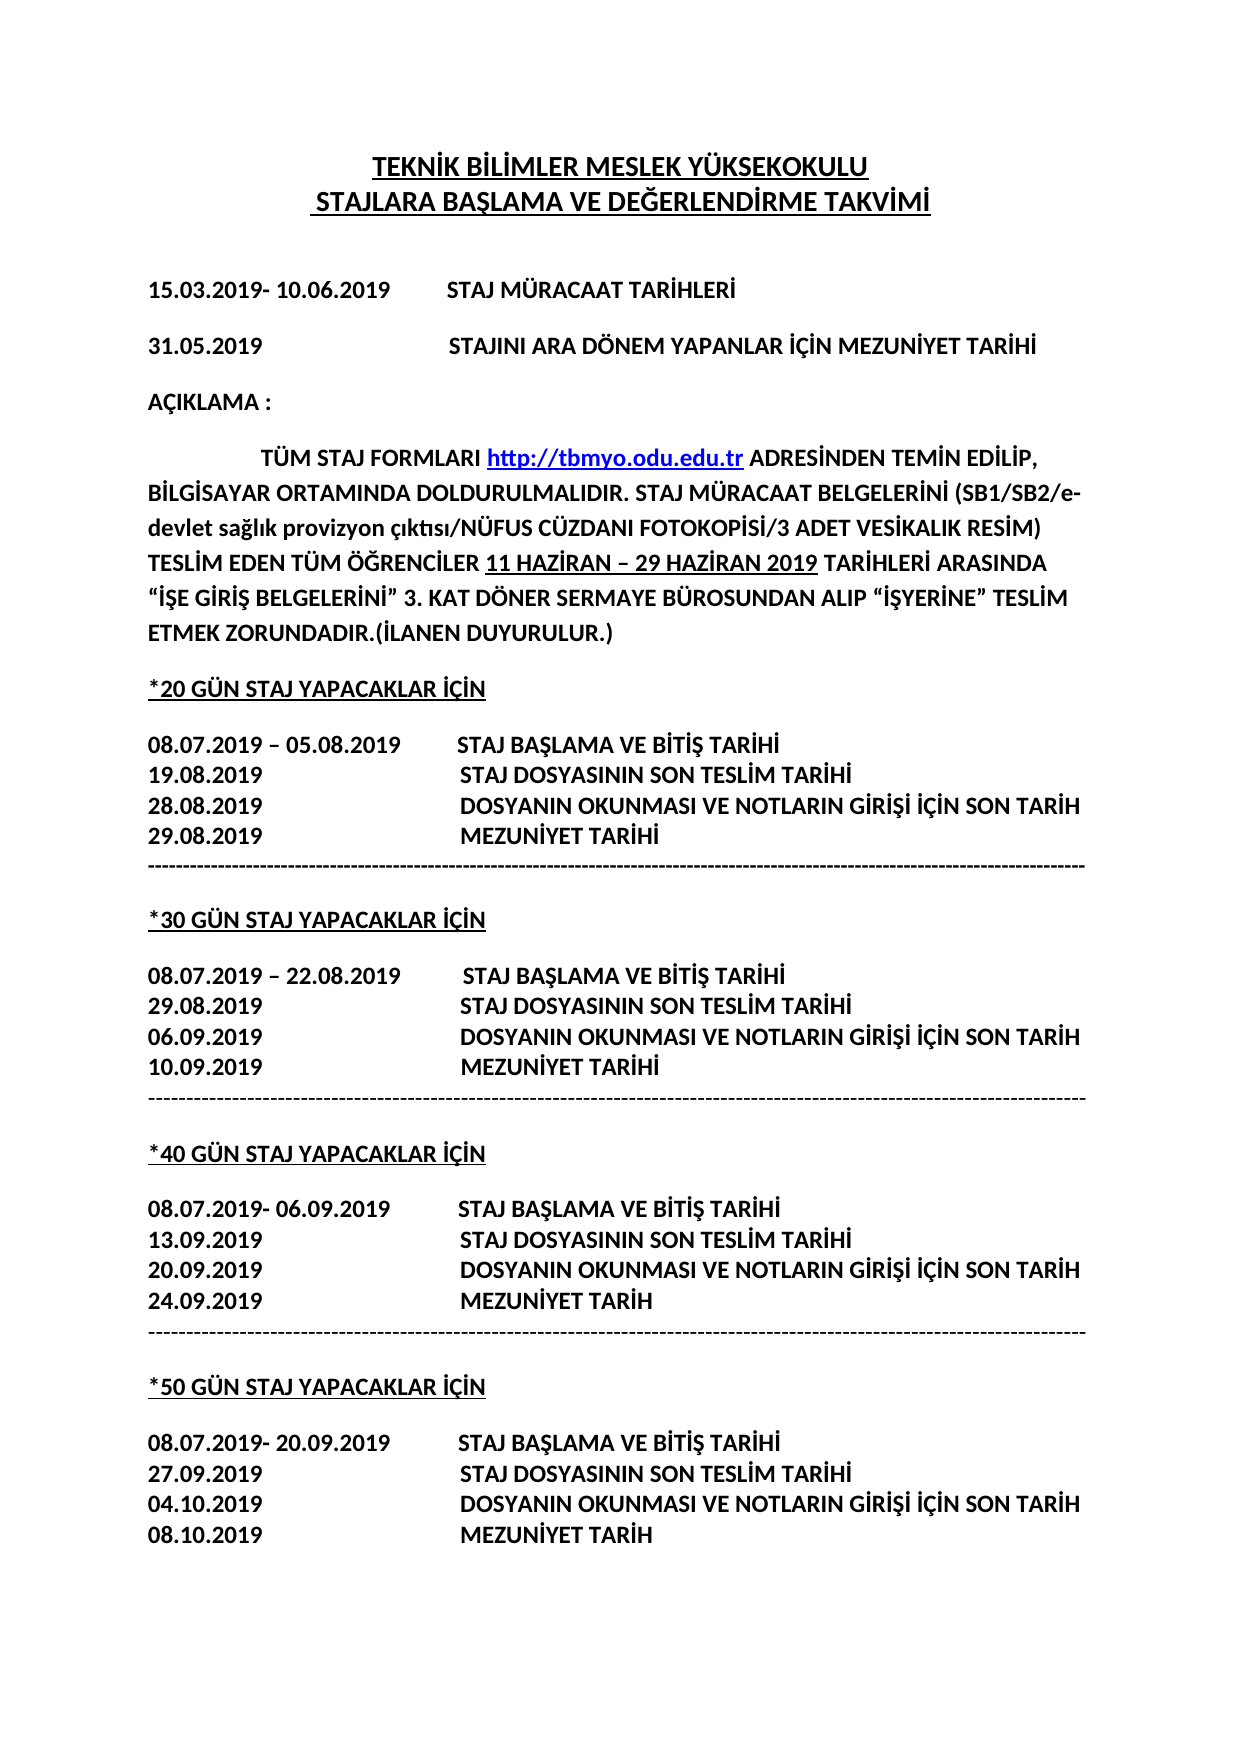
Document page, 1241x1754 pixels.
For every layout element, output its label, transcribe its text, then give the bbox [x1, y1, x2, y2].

text TÜM STAJ FORMLARI http://tbmyo.odu.edu.tr ADRESİNDEN TEMİN EDİLİP, BİLGİSAYAR ORTAMINDA DOLDURULMALIDIR. STAJ MÜRACAAT BELGELERİNİ (SB1/SB2/e-devlet sağlık provizyon çıktısı/NÜFUS CÜZDANI FOTOKOPİSİ/3 ADET VESİKALIK RESİM) TESLİM EDEN TÜM ÖĞRENCİLER 11 HAZİRAN – 29 HAZİRAN 2019 TARİHLERİ ARASINDA “İŞE GİRİŞ BELGELERİNİ” 3. KAT DÖNER SERMAYE BÜROSUNDAN ALIP “İŞYERİNE” TESLİM ETMEK ZORUNDADIR.(İLANEN DUYURULUR.) [148, 442, 1093, 648]
text *30 GÜN STAJ YAPACAKLAR İÇİN [148, 904, 1093, 934]
text 04.10.2019 DOSYANIN OKUNMASI VE NOTLARIN GİRİŞİ İÇİN SON TARİH [148, 1488, 1093, 1519]
text 29.08.2019 MEZUNİYET TARİHİ [148, 820, 1093, 851]
text 19.08.2019 STAJ DOSYASININ SON TESLİM TARİHİ [148, 759, 1093, 790]
text 27.09.2019 STAJ DOSYASININ SON TESLİM TARİHİ [148, 1458, 1093, 1488]
text --------------------------------------------------------------------------------------------------------------------------- [148, 1316, 1093, 1346]
text 08.10.2019 MEZUNİYET TARİH [148, 1519, 1093, 1549]
text *50 GÜN STAJ YAPACAKLAR İÇİN [148, 1371, 1093, 1402]
text 06.09.2019 DOSYANIN OKUNMASI VE NOTLARIN GİRİŞİ İÇİN SON TARİH 10.09.2019 MEZUNİYET TARİHİ [148, 1021, 1093, 1082]
text 08.07.2019 – 22.08.2019 STAJ BAŞLAMA VE BİTİŞ TARİHİ [148, 960, 1093, 990]
text --------------------------------------------------------------------------------------------------------------------------- [148, 1082, 1093, 1112]
text 08.07.2019 – 05.08.2019 STAJ BAŞLAMA VE BİTİŞ TARİHİ [148, 729, 1093, 759]
text TEKNİK BİLİMLER MESLEK YÜKSEKOKULU [148, 148, 1093, 183]
text 20.09.2019 DOSYANIN OKUNMASI VE NOTLARIN GİRİŞİ İÇİN SON TARİH [148, 1254, 1093, 1285]
text 08.07.2019- 20.09.2019 STAJ BAŞLAMA VE BİTİŞ TARİHİ [148, 1427, 1093, 1458]
text 24.09.2019 MEZUNİYET TARİH [148, 1285, 1093, 1316]
text -------------------------------------------------------------------------------------------------------------------------------------- [148, 851, 1093, 879]
text 28.08.2019 DOSYANIN OKUNMASI VE NOTLARIN GİRİŞİ İÇİN SON TARİH [148, 790, 1093, 820]
text 31.05.2019 STAJINI ARA DÖNEM YAPANLAR İÇİN MEZUNİYET TARİHİ [148, 331, 1093, 361]
text *20 GÜN STAJ YAPACAKLAR İÇİN [148, 673, 1093, 703]
text 29.08.2019 STAJ DOSYASININ SON TESLİM TARİHİ [148, 990, 1093, 1021]
text 15.03.2019- 10.06.2019 STAJ MÜRACAAT TARİHLERİ [148, 275, 1093, 305]
text AÇIKLAMA : [148, 386, 1093, 417]
text STAJLARA BAŞLAMA VE DEĞERLENDİRME TAKVİMİ [148, 183, 1093, 219]
text *40 GÜN STAJ YAPACAKLAR İÇİN [148, 1138, 1093, 1168]
text 13.09.2019 STAJ DOSYASININ SON TESLİM TARİHİ [148, 1224, 1093, 1254]
text 08.07.2019- 06.09.2019 STAJ BAŞLAMA VE BİTİŞ TARİHİ [148, 1193, 1093, 1224]
